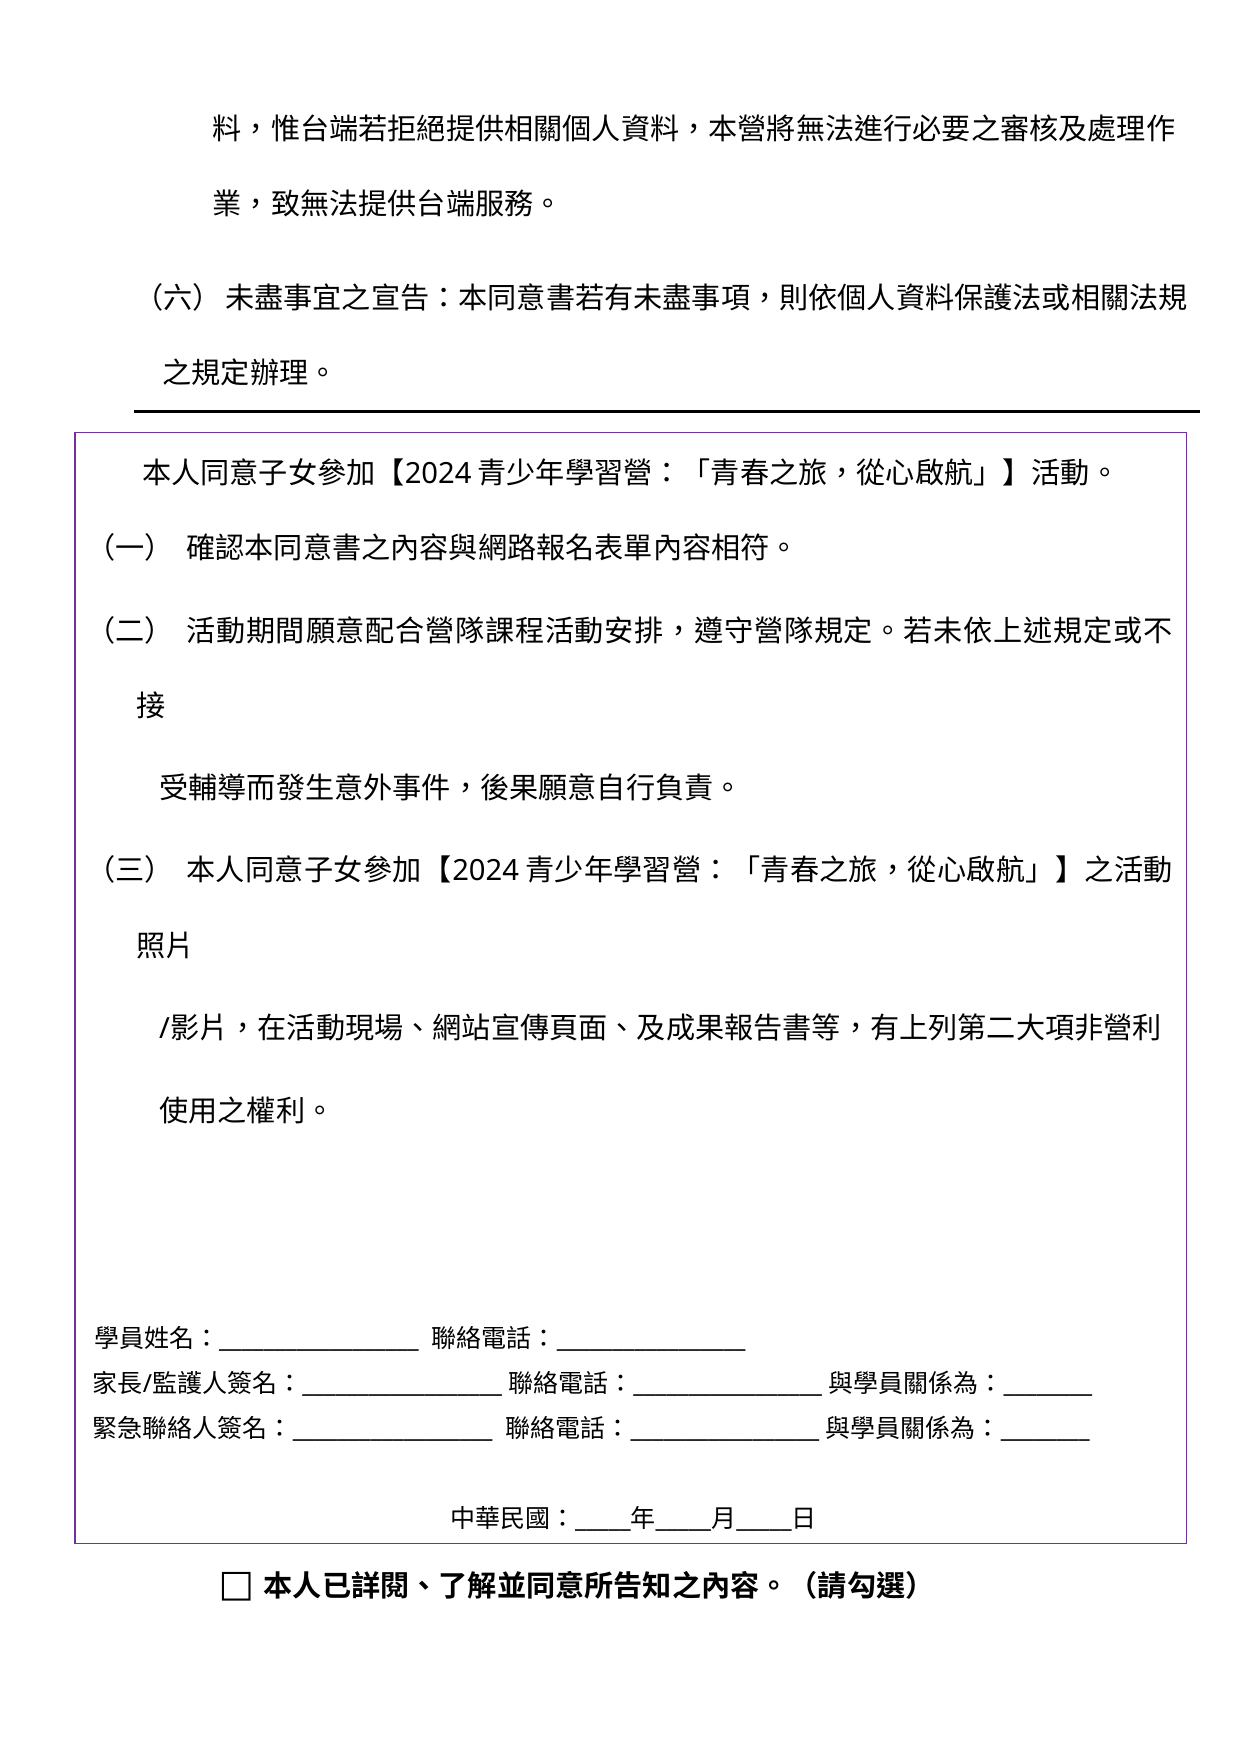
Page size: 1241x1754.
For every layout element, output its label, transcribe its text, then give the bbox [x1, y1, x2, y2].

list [125, 89, 1200, 239]
table_header 本人同意子女參加【2024青少年學習營：「青春之旅，從心啟航」】活動。 確認本同意書之內容與網路報名表單內容相符。 活動期間願意配合營隊課程活動安排，遵守營隊規定。若未依上述規定或不接 受輔導而發生意外事件，後果願意自行負責。 本人同意子女參加【2024青少年學習營：「青春之旅，從心啟航」】之活動照片 /影片，在活動現場、網站宣傳頁面、及成果報告書等，有上列第二大項非營利 使用之權利。 學員姓名：__________________ 聯絡電話：_________________ 家長/監護人簽名：__________________ 聯絡電話：_________________ 與學員關係為：________ 緊急聯絡人簽名：__________________ 聯絡電話：_________________ 與學員關係為：________ 中華民國：_____年_____月_____日 [76, 433, 1186, 1543]
list 未盡事宜之宣告：本同意書若有未盡事項，則依個人資料保護法或相關法規之規定辦理。 [134, 258, 1200, 410]
text □ 本人已詳閱、了解並同意所告知之內容。（請勾選） [37, 1544, 1115, 1619]
